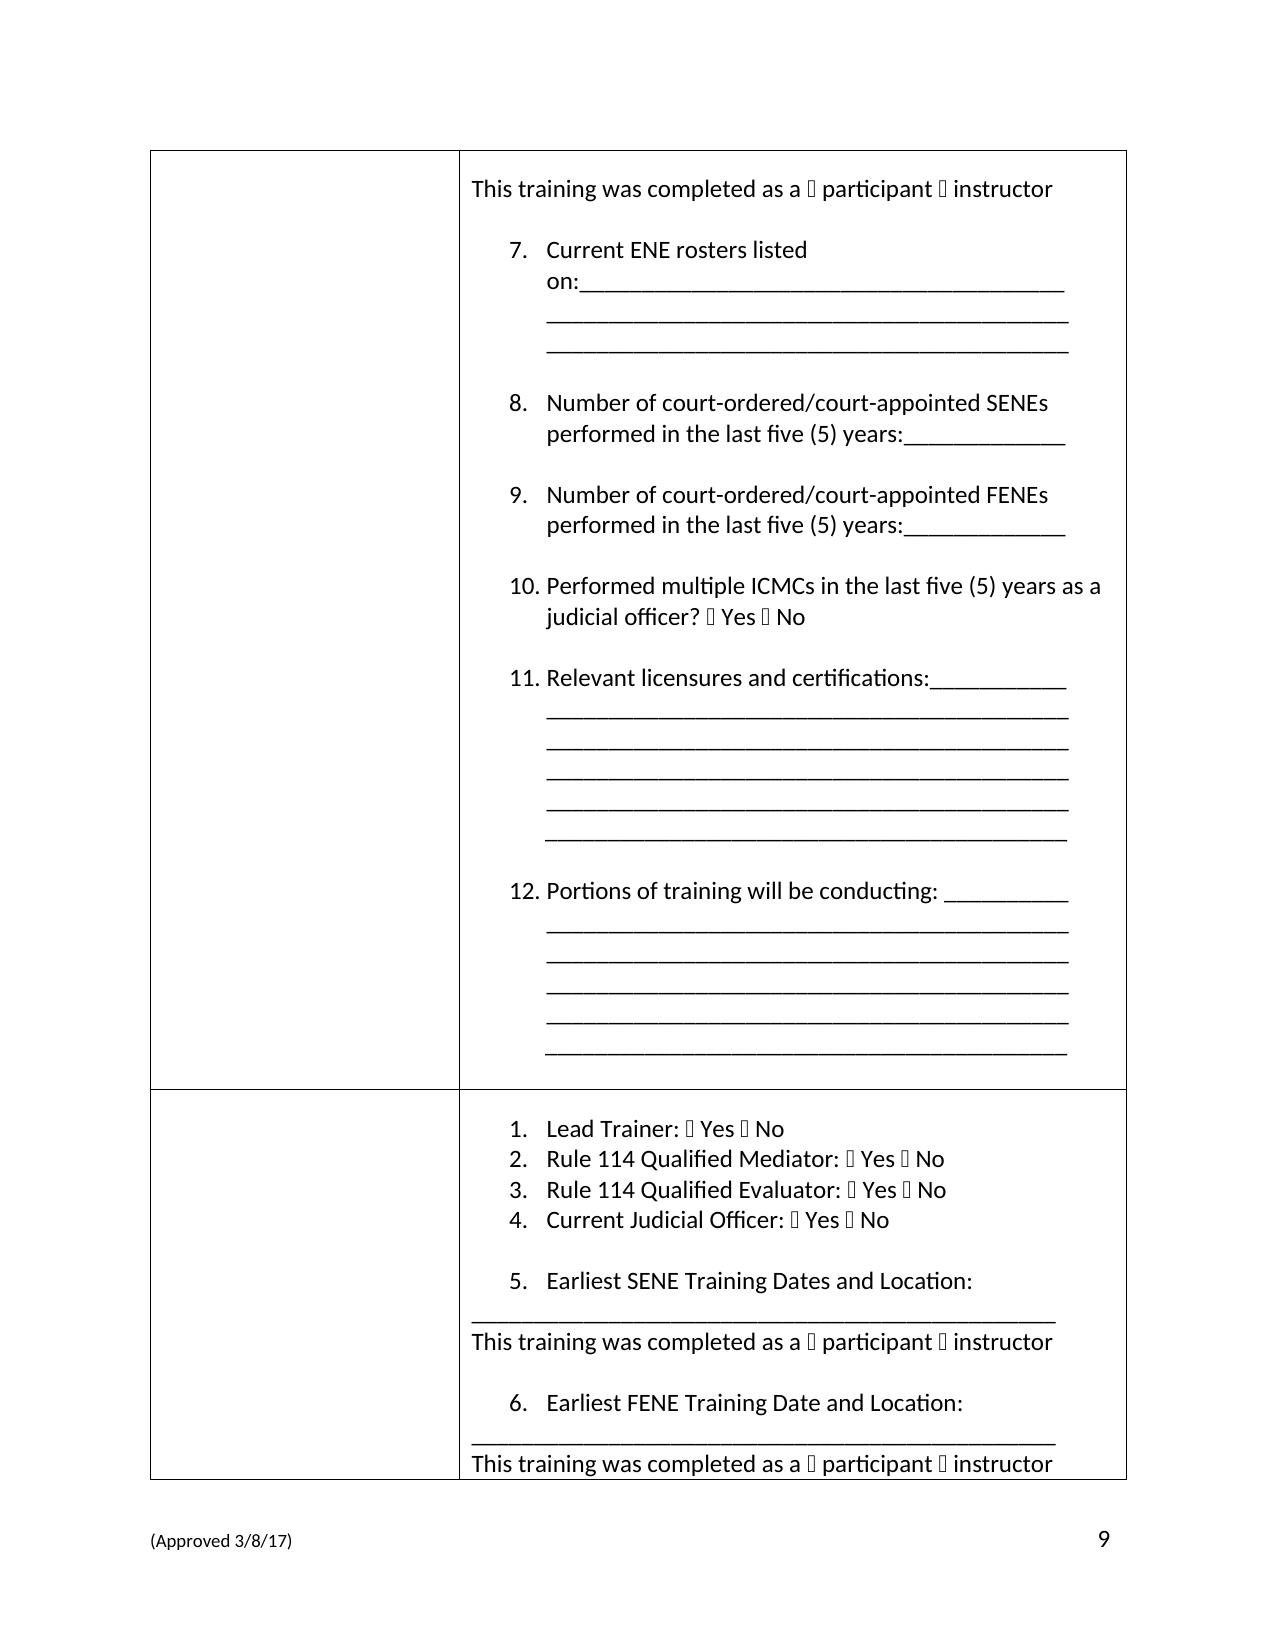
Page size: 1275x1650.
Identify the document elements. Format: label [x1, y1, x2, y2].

table_cell [460, 1090, 1126, 1479]
table_cell [151, 1090, 459, 1479]
table_cell [151, 151, 459, 1089]
table_cell [460, 151, 1126, 1089]
